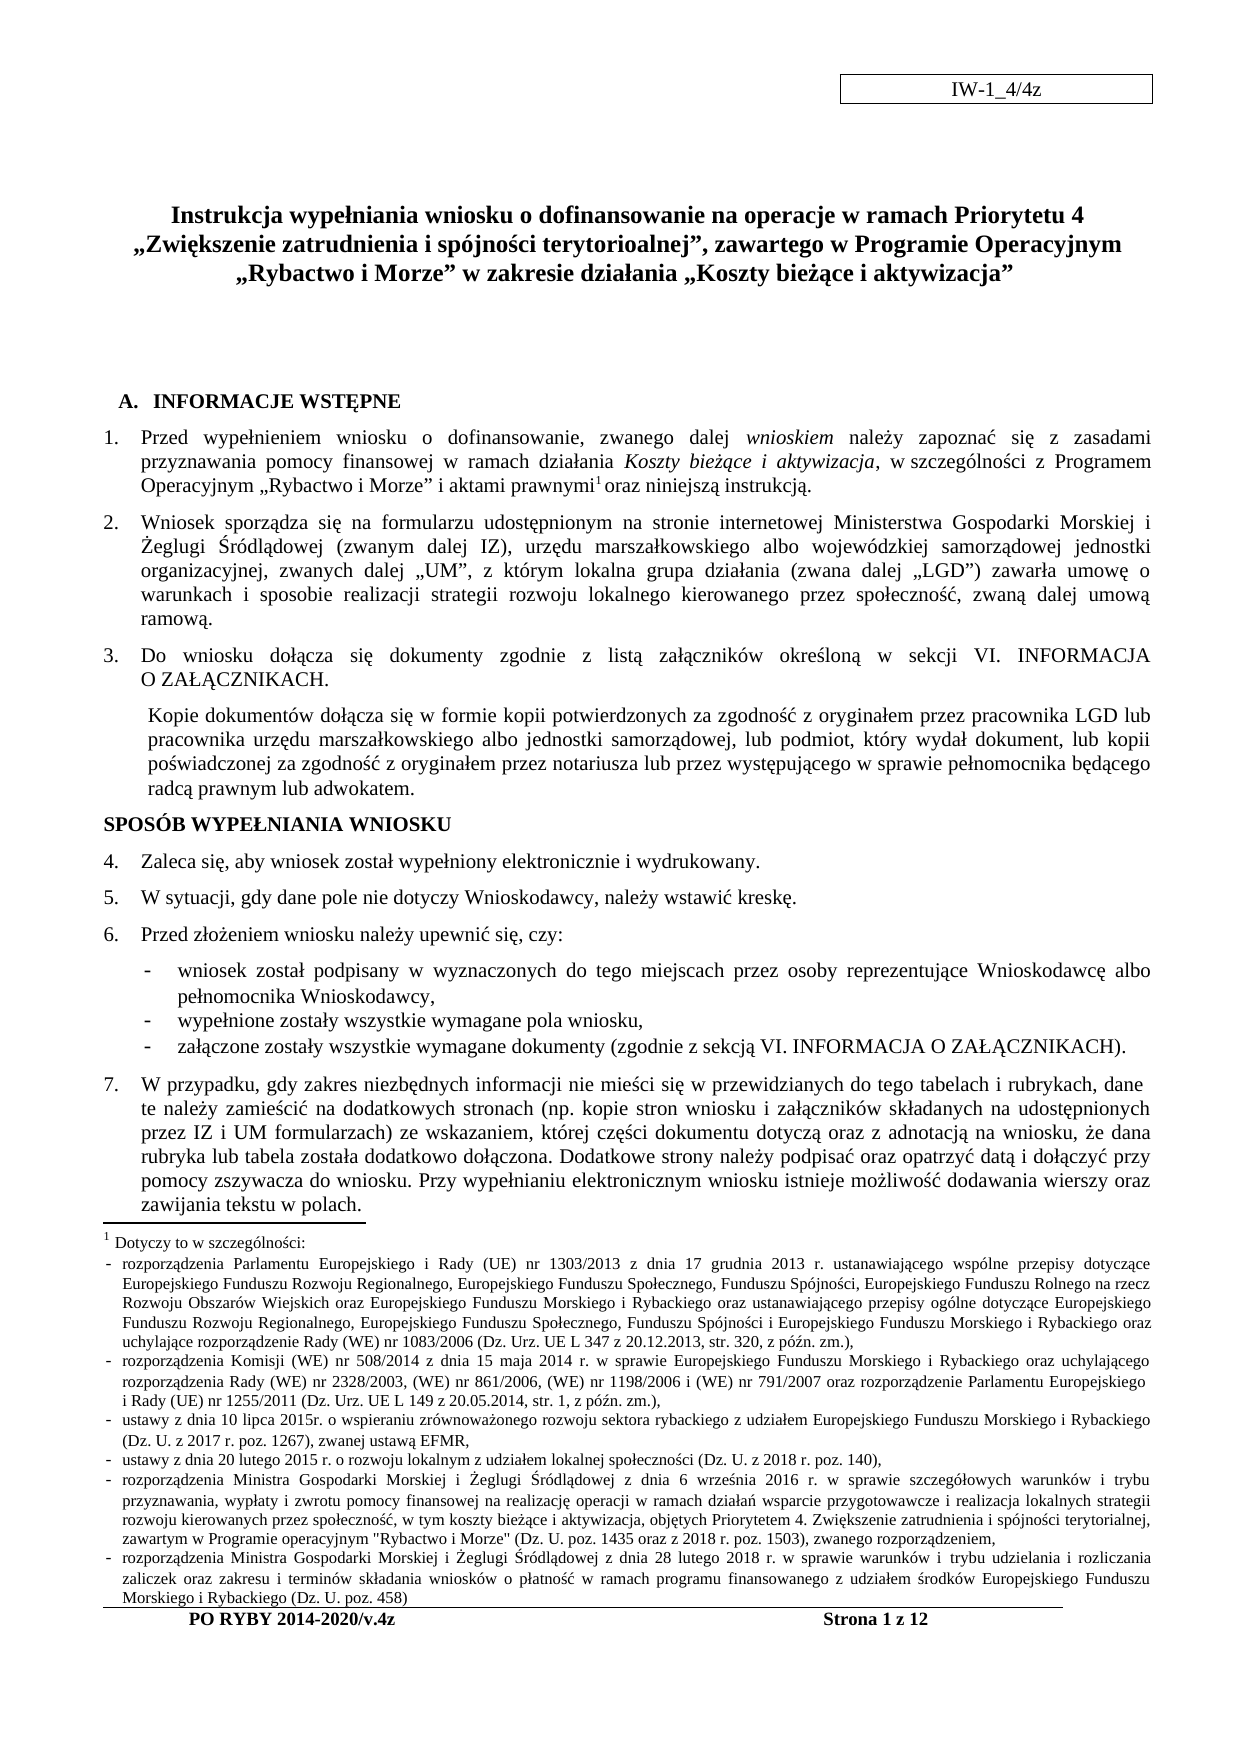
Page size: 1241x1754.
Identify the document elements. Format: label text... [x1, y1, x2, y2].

list załączone zostały wszystkie wymagane dokumenty (zgodnie z sekcją VI. INFORMACJA O ZAŁĄCZNIKACH). [141, 1034, 1152, 1059]
text SPOSÓB WYPEŁNIANIA WNIOSKU [103, 812, 1152, 836]
list Przed złożeniem wniosku należy upewnić się, czy: [103, 922, 1152, 946]
list W przypadku, gdy zakres niezbędnych informacji nie mieści się w przewidzianych do tego tabelach i rubrykach, dane te należy zamieścić na dodatkowych stronach (np. kopie stron wniosku i załączników składanych na udostępnionych przez IZ i UM formularzach) ze wskazaniem, której części dokumentu dotyczą oraz z adnotacją na wniosku, że dana rubryka lub tabela została dodatkowo dołączona. Dodatkowe strony należy podpisać oraz opatrzyć datą i dołączyć przy pomocy zszywacza do wniosku. Przy wypełnianiu elektronicznym wniosku istnieje możliwość dodawania wierszy oraz zawijania tekstu w polach. [103, 1072, 1152, 1216]
text IW-1_4/4z [841, 75, 1152, 103]
text Instrukcja wypełniania wniosku o dofinansowanie na operacje w ramach Priorytetu 4 „Zwiększenie zatrudnienia i spójności terytorioalnej”, zawartego w Programie Operacyjnym „Rybactwo i Morze” w zakresie działania „Koszty bieżące i aktywizacja” [103, 200, 1152, 315]
list wniosek został podpisany w wyznaczonych do tego miejscach przez osoby reprezentujące Wnioskodawcę albo pełnomocnika Wnioskodawcy, [141, 958, 1152, 1008]
list Przed wypełnieniem wniosku o dofinansowanie, zwanego dalej wnioskiem należy zapoznać się z zasadami przyznawania pomocy finansowej w ramach działania Koszty bieżące i aktywizacja, w szczególności z Programem Operacyjnym „Rybactwo i Morze” i aktami prawnymi oraz niniejszą instrukcją. [103, 425, 1152, 497]
list INFORMACJE WSTĘPNE [118, 388, 1152, 413]
list Do wniosku dołącza się dokumenty zgodnie z listą załączników określoną w sekcji VI. INFORMACJA O ZAŁĄCZNIKACH. [103, 643, 1152, 691]
list Zaleca się, aby wniosek został wypełniony elektronicznie i wydrukowany. [103, 848, 1152, 873]
list wypełnione zostały wszystkie wymagane pola wniosku, [141, 1008, 1152, 1034]
list W sytuacji, gdy dane pole nie dotyczy Wnioskodawcy, należy wstawić kreskę. [103, 885, 1152, 909]
text Kopie dokumentów dołącza się w formie kopii potwierdzonych za zgodność z oryginałem przez pracownika LGD lub pracownika urzędu marszałkowskiego albo jednostki samorządowej, lub podmiot, który wydał dokument, lub kopii poświadczonej za zgodność z oryginałem przez notariusza lub przez występującego w sprawie pełnomocnika będącego radcą prawnym lub adwokatem. [148, 703, 1152, 799]
list Wniosek sporządza się na formularzu udostępnionym na stronie internetowej Ministerstwa Gospodarki Morskiej i Żeglugi Śródlądowej (zwanym dalej IZ), urzędu marszałkowskiego albo wojewódzkiej samorządowej jednostki organizacyjnej, zwanych dalej „UM”, z którym lokalna grupa działania (zwana dalej „LGD”) zawarła umowę o warunkach i sposobie realizacji strategii rozwoju lokalnego kierowanego przez społeczność, zwaną dalej umową ramową. [103, 510, 1152, 630]
